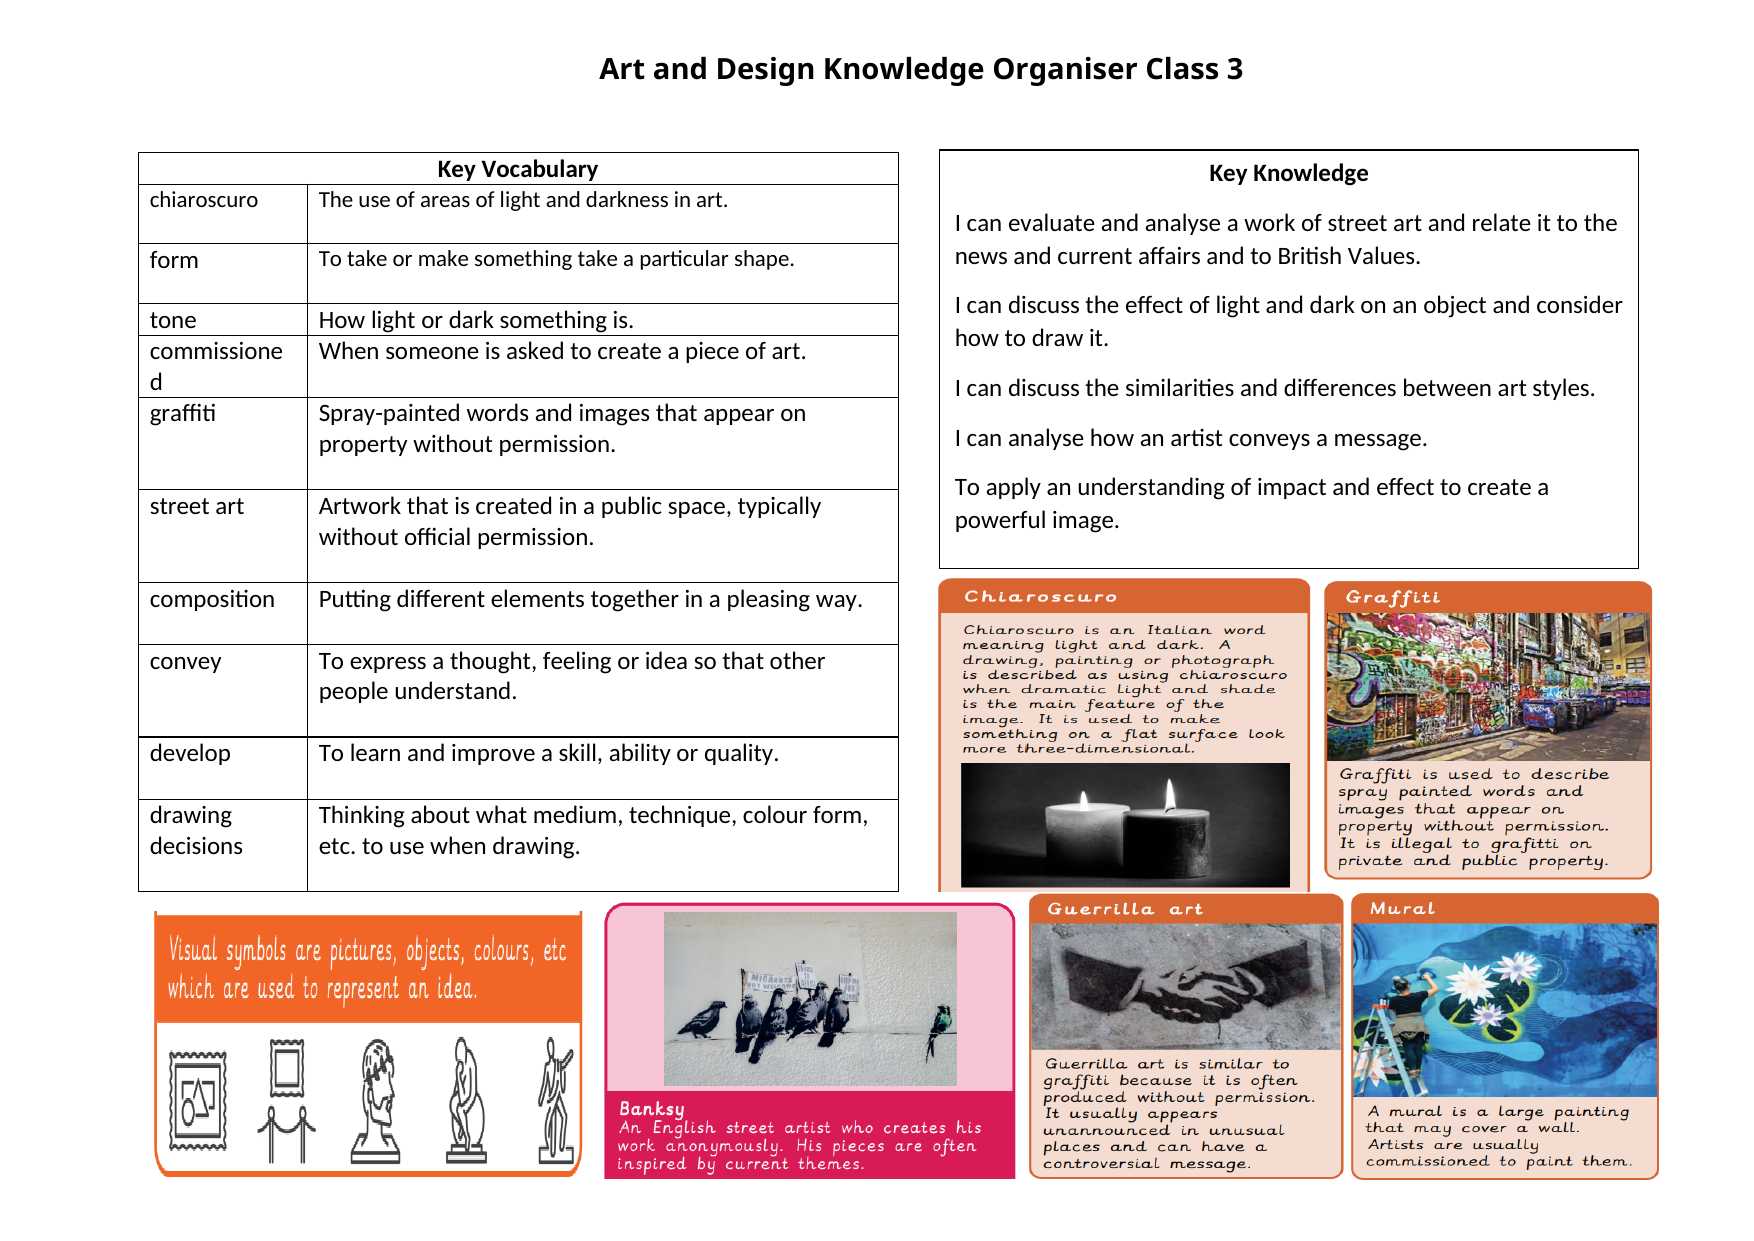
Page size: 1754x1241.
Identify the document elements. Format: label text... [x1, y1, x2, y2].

table_cell chiaroscuro [139, 185, 307, 243]
table_cell Spray-painted words and images that appear on property without permission. [308, 398, 898, 489]
table_cell How light or dark something is. [308, 304, 898, 334]
picture [930, 575, 1663, 1183]
picture [603, 898, 1016, 1179]
table_cell Thinking about what medium, technique, colour form, etc. to use when drawing. [308, 800, 898, 891]
table_cell develop [139, 738, 307, 798]
table_cell graffiti [139, 398, 307, 489]
table_cell composition [139, 583, 307, 644]
table_header Key Vocabulary [139, 153, 898, 184]
table_cell street art [139, 490, 307, 582]
table_cell commissioned [139, 336, 307, 397]
table_cell When someone is asked to create a piece of art. [308, 336, 898, 397]
table_cell To take or make something take a particular shape. [308, 244, 898, 303]
table_cell Putting different elements together in a pleasing way. [308, 583, 898, 644]
picture [1322, 576, 1657, 882]
table_cell Artwork that is created in a public space, typically without official permission. [308, 490, 898, 582]
table_cell To express a thought, feeling or idea so that other people understand. [308, 645, 898, 736]
table_cell To learn and improve a skill, ability or quality. [308, 738, 898, 798]
table_cell convey [139, 645, 307, 736]
table_cell tone [139, 304, 307, 334]
picture [150, 911, 586, 1182]
table_cell The use of areas of light and darkness in art. [308, 185, 898, 243]
table_cell drawing decisions [139, 800, 307, 891]
table_cell form [139, 244, 307, 303]
